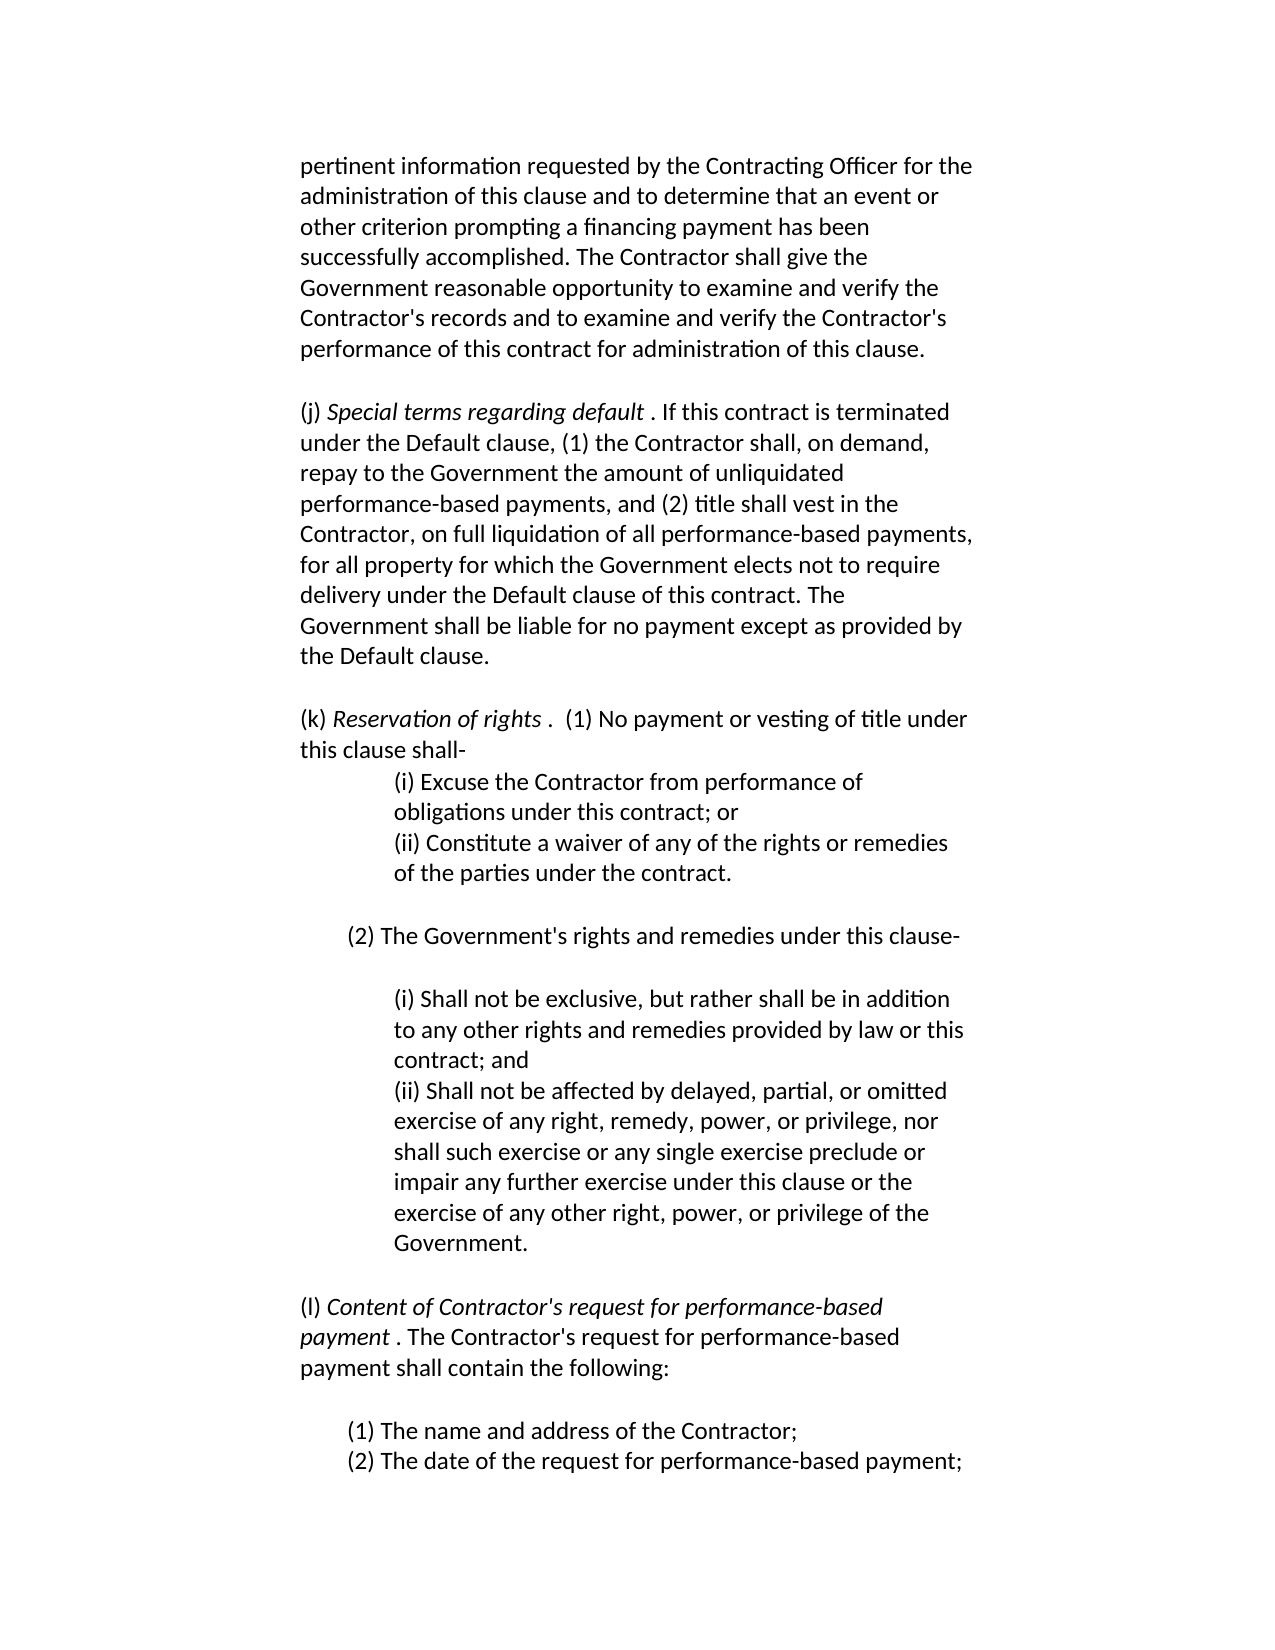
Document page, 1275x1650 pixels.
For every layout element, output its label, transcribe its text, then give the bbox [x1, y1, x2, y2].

text (2) The Government's rights and remedies under this clause- [347, 920, 975, 951]
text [347, 1415, 975, 1476]
text (k) Reservation of rights . (1) No payment or vesting of title under this clause shall- [300, 703, 975, 764]
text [300, 150, 975, 364]
text (l) Content of Contractor's request for performance-based payment . The Contractor's request for performance-based payment shall contain the following: [300, 1291, 975, 1382]
text (j) Special terms regarding default . If this contract is terminated under the Default clause, (1) the Contractor shall, on demand, repay to the Government the amount of unliquidated performance-based payments, and (2) title shall vest in the Contractor, on full liquidation of all performance-based payments, for all property for which the Government elects not to require delivery under the Default clause of this contract. The Government shall be liable for no payment except as provided by the Default clause. [300, 396, 975, 671]
text (i) Excuse the Contractor from performance of obligations under this contract; or (ii) Constitute a waiver of any of the rights or remedies of the parties under the contract. [394, 766, 975, 888]
text (i) Shall not be exclusive, but rather shall be in addition to any other rights and remedies provided by law or this contract; and (ii) Shall not be affected by delayed, partial, or omitted exercise of any right, remedy, power, or privilege, nor shall such exercise or any single exercise preclude or impair any further exercise under this clause or the exercise of any other right, power, or privilege of the Government. [394, 983, 975, 1258]
